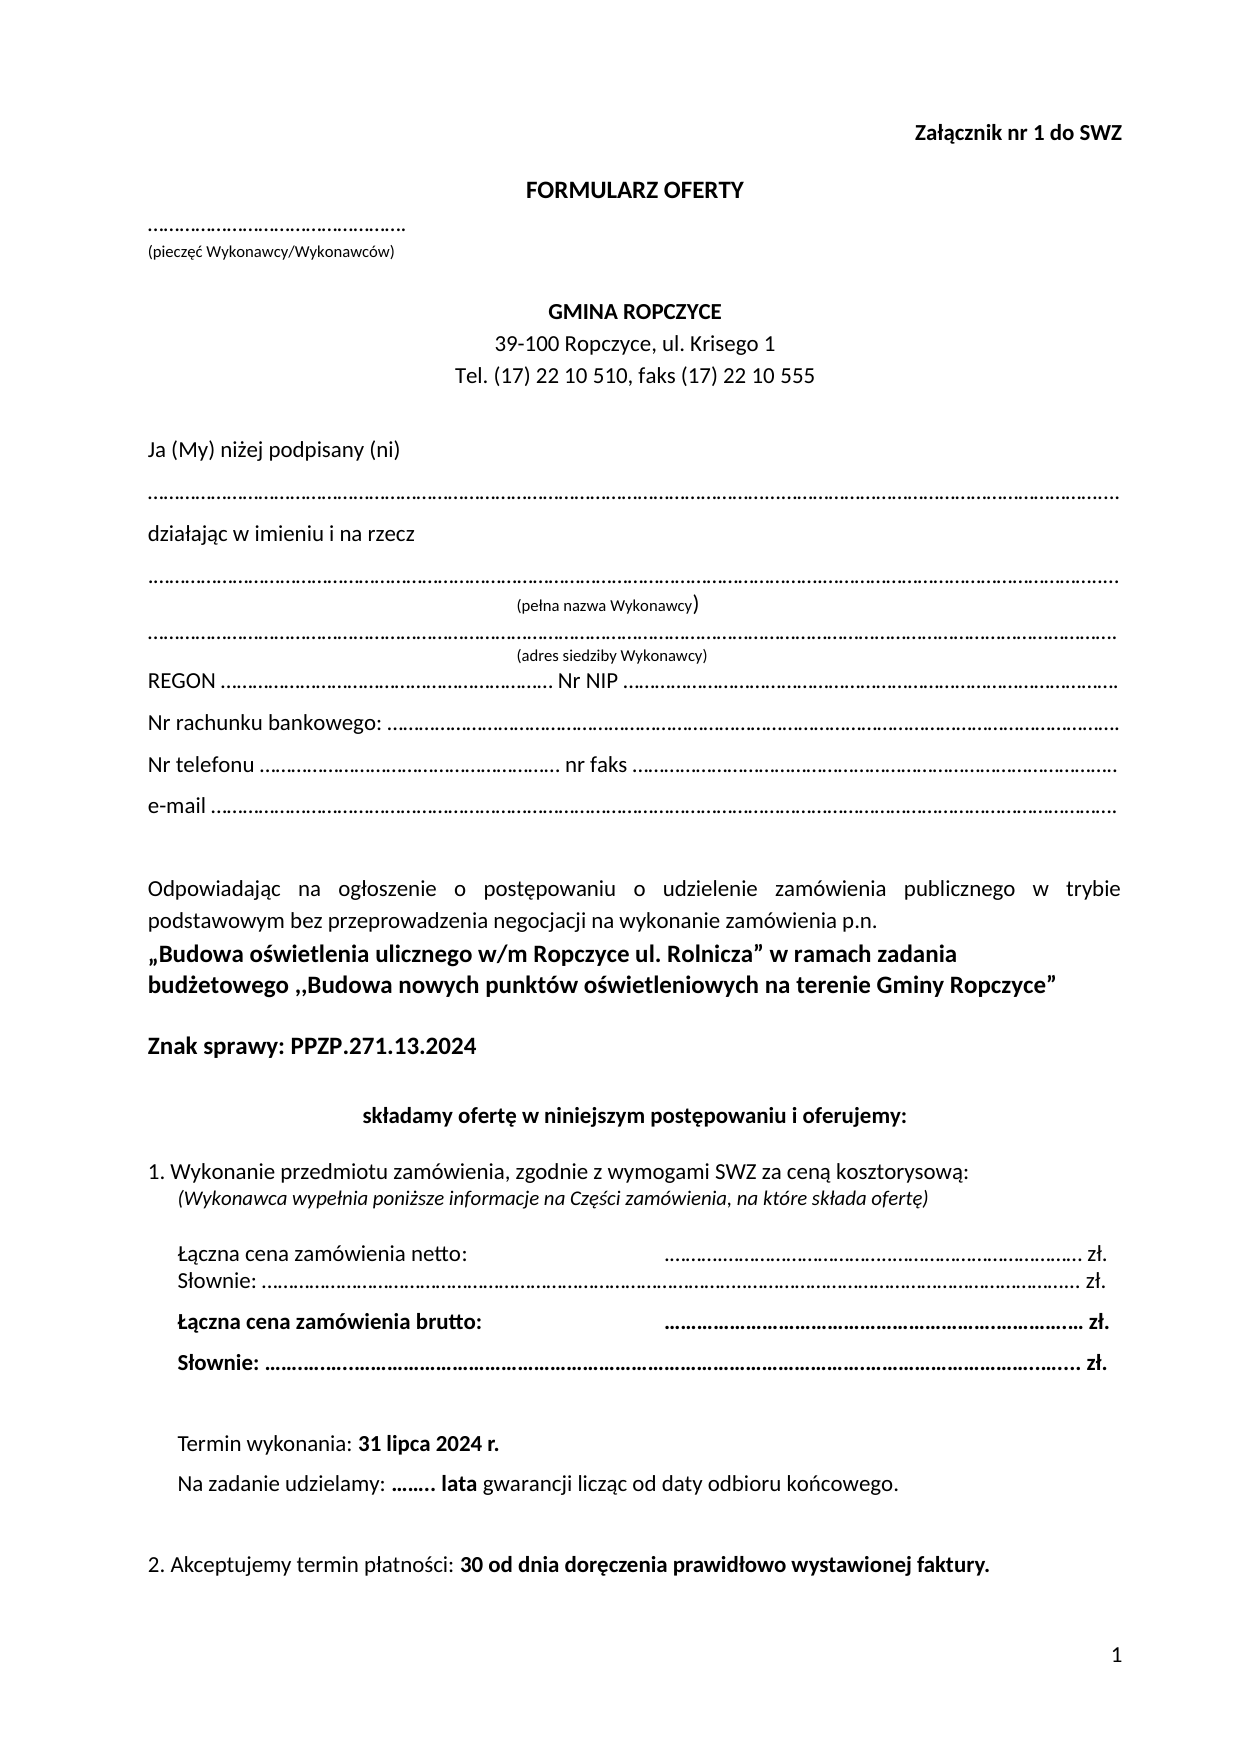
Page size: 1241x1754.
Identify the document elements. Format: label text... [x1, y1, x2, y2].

text Nr rachunku bankowego: …………………………………………………………………………………………………………………………. [148, 708, 1122, 736]
text składamy ofertę w niniejszym postępowaniu i oferujemy: [148, 1101, 1122, 1129]
text Nr telefonu ………………………………………………… nr faks ……………………………………………………………………………….. [148, 750, 1122, 778]
text …………………………………………. [148, 209, 1122, 237]
text ………………………………………………………………………………………………………...…………………………………………………….... [148, 477, 1122, 505]
text (Wykonawca wypełnia poniższe informacje na Części zamówienia, na które składa ofertę) [177, 1185, 1122, 1211]
text Słownie: …….….…..………………………………………………………………………………….…………………………..….... zł. [177, 1348, 1122, 1376]
text (adres siedziby Wykonawcy) [148, 645, 1122, 666]
text Łączna cena zamówienia netto: .……….…………………………..……………………………… zł. [177, 1239, 1122, 1267]
text 2. Akceptujemy termin płatności: 30 od dnia doręczenia prawidłowo wystawionej faktury. [148, 1550, 1122, 1578]
text Załącznik nr 1 do SWZ [148, 118, 1122, 146]
text GMINA ROPCZYCE [148, 297, 1122, 325]
text (pieczęć Wykonawcy/Wykonawców) [148, 241, 1122, 262]
text FORMULARZ OFERTY [148, 174, 1122, 205]
text Słownie: ………………………………………………………………………………..……………………………………………………... zł. [177, 1267, 1122, 1295]
text Ja (My) niżej podpisany (ni) [148, 435, 1122, 463]
text REGON ……………………………………………………… Nr NIP …………………………………………………………………………………. [148, 666, 1122, 694]
text działając w imieniu i na rzecz [148, 519, 1122, 547]
text 1. Wykonanie przedmiotu zamówienia, zgodnie z wymogami SWZ za ceną kosztorysową: [148, 1157, 1122, 1185]
text e-mail ………………………………………………………………………………………………………………………………………………………. [148, 792, 1122, 820]
text …………………………………………………………………………………………………………………………………………………………………. [148, 617, 1122, 645]
text Na zadanie udzielamy: …….. lata gwarancji licząc od daty odbioru końcowego. [177, 1469, 1122, 1497]
text (pełna nazwa Wykonawcy) [148, 589, 1122, 617]
text .……………………………………………………………………………………………………………….……………………………………………..… [148, 561, 1122, 589]
text Odpowiadając na ogłoszenie o postępowaniu o udzielenie zamówienia publicznego w trybie podstawowym bez przeprowadzenia negocjacji na wykonanie zamówienia p.n. [148, 874, 1122, 934]
text Tel. (17) 22 10 510, faks (17) 22 10 555 [148, 361, 1122, 389]
text 39-100 Ropczyce, ul. Krisego 1 [148, 329, 1122, 357]
text Łączna cena zamówienia brutto: …………………………………………………….………….… zł. [177, 1307, 1122, 1335]
text Termin wykonania: 31 lipca 2024 r. [177, 1429, 1122, 1457]
text Znak sprawy: PPZP.271.13.2024 [148, 1030, 1122, 1061]
text „Budowa oświetlenia ulicznego w/m Ropczyce ul. Rolnicza” w ramach zadania budżetowego ,,Budowa nowych punktów oświetleniowych na terenie Gminy Ropczyce” [148, 938, 1122, 999]
